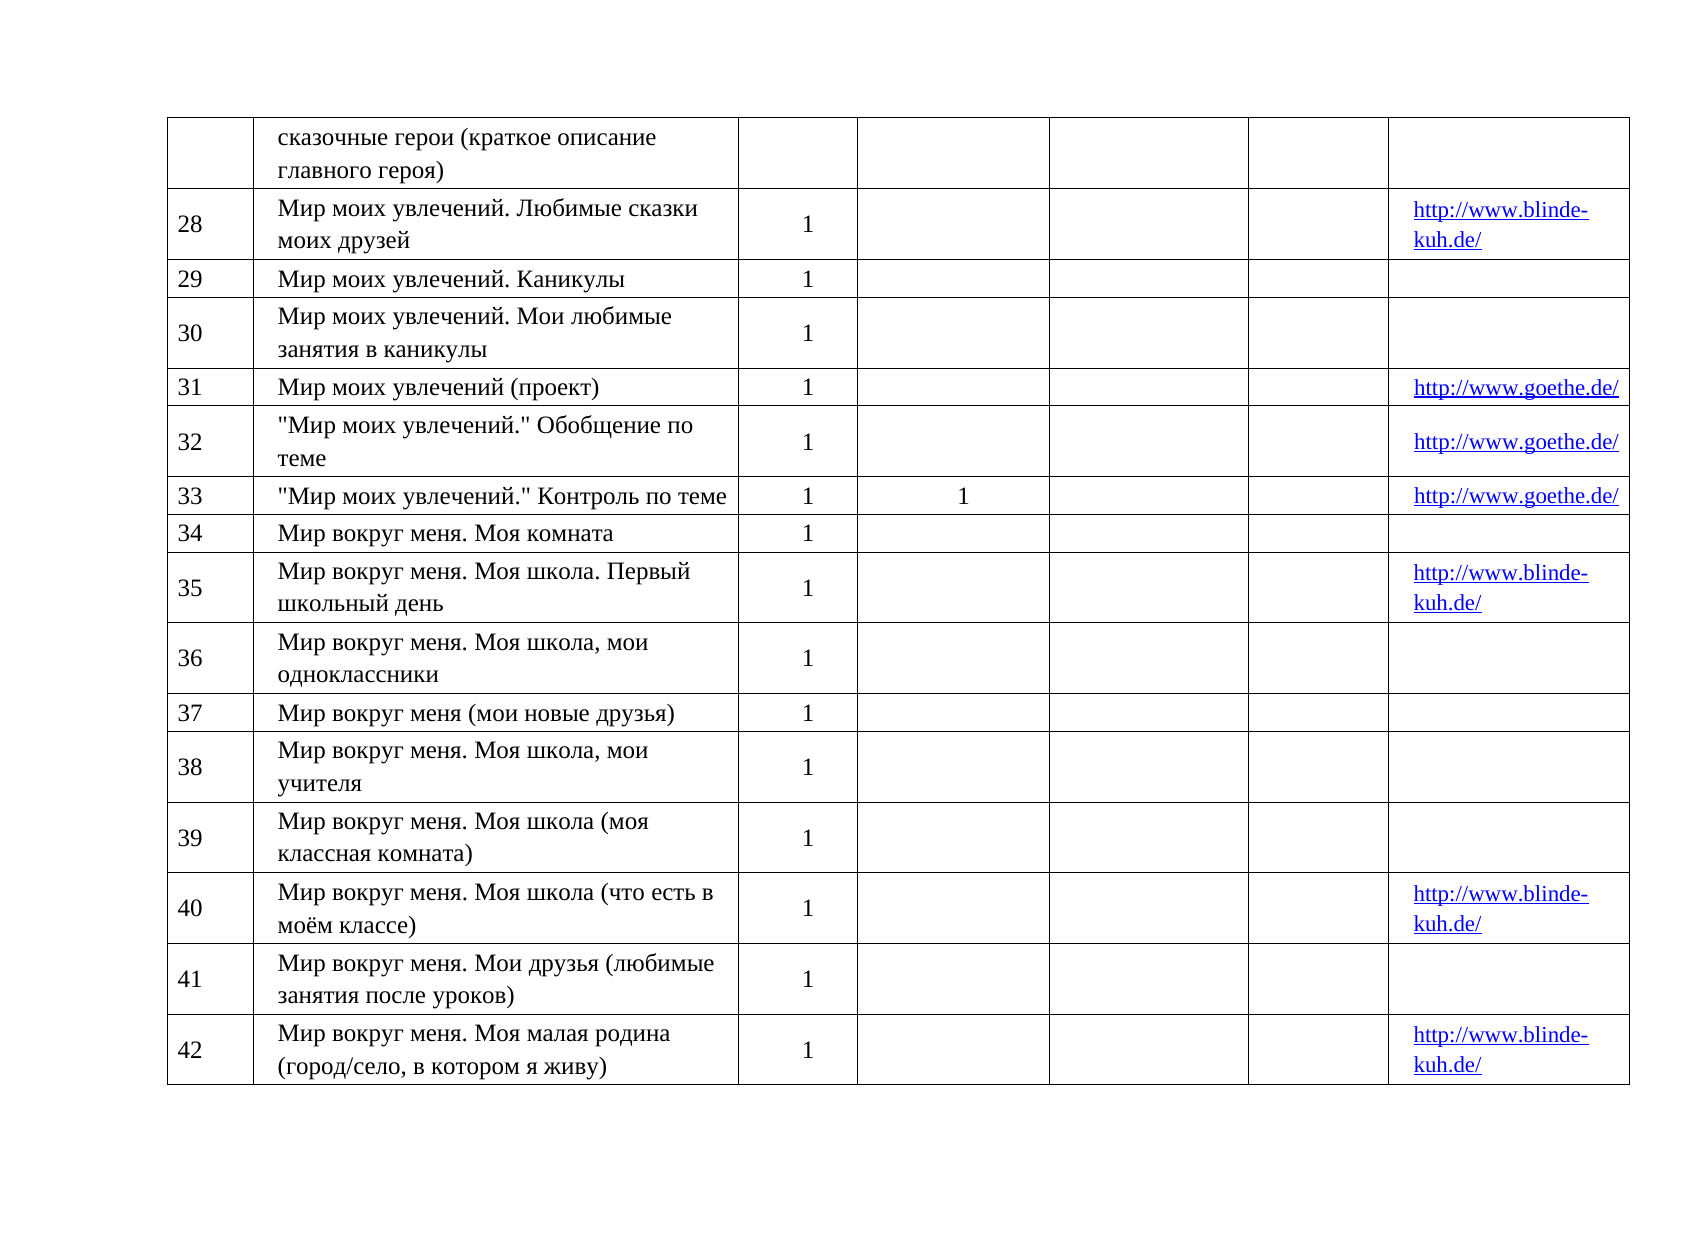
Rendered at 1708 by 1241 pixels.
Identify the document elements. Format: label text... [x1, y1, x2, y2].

table_cell [858, 694, 1049, 731]
table_cell [1249, 873, 1388, 943]
table_cell 1 [739, 406, 857, 476]
table_cell Мир вокруг меня. Моя школа (моя классная комната) [254, 803, 738, 872]
table_cell [1050, 515, 1248, 551]
table_cell [1050, 553, 1248, 622]
table_cell [1050, 477, 1248, 514]
table_cell [858, 406, 1049, 476]
table_cell [1249, 623, 1388, 693]
table_cell [1389, 260, 1629, 297]
table_cell [1249, 1015, 1388, 1084]
table_cell Мир моих увлечений (проект) [254, 369, 738, 405]
table_cell 33 [168, 477, 253, 514]
table_cell Мир вокруг меня. Моя школа. Первый школьный день [254, 553, 738, 622]
table_cell [1050, 189, 1248, 259]
table_cell [1389, 944, 1629, 1014]
table_cell [1050, 732, 1248, 801]
table_cell Мир вокруг меня. Моя школа (что есть в моём классе) [254, 873, 738, 943]
table_cell [1050, 406, 1248, 476]
table_header сказочные герои (краткое описание главного героя) [254, 118, 738, 188]
table_cell [1249, 732, 1388, 801]
table_cell [1249, 515, 1388, 551]
table_cell 28 [168, 189, 253, 259]
table_cell [858, 803, 1049, 872]
table_cell 1 [739, 477, 857, 514]
table_cell 1 [739, 369, 857, 405]
table_cell 1 [739, 944, 857, 1014]
table_cell [1050, 298, 1248, 368]
table_cell 42 [168, 1015, 253, 1084]
table_cell 1 [739, 694, 857, 731]
table_cell [1389, 623, 1629, 693]
table_cell 35 [168, 553, 253, 622]
table_cell Мир вокруг меня. Моя комната [254, 515, 738, 551]
table_cell Мир вокруг меня. Моя малая родина (город/село, в котором я живу) [254, 1015, 738, 1084]
table_cell [858, 623, 1049, 693]
table_cell [1389, 298, 1629, 368]
table_cell [858, 189, 1049, 259]
table_cell [858, 873, 1049, 943]
table_cell [1249, 298, 1388, 368]
table_cell 1 [739, 298, 857, 368]
table_cell 29 [168, 260, 253, 297]
table_cell http://www.goethe.de/ [1389, 369, 1629, 405]
table_cell 39 [168, 803, 253, 872]
table_cell 1 [739, 260, 857, 297]
table_cell 1 [739, 189, 857, 259]
table_cell Мир вокруг меня (мои новые друзья) [254, 694, 738, 731]
table_cell [1050, 873, 1248, 943]
table_cell [1249, 553, 1388, 622]
table_cell Мир моих увлечений. Мои любимые занятия в каникулы [254, 298, 738, 368]
table_cell 32 [168, 406, 253, 476]
table_cell [1249, 477, 1388, 514]
table_cell [1249, 694, 1388, 731]
table_cell 1 [739, 553, 857, 622]
table_cell 37 [168, 694, 253, 731]
table_header [858, 118, 1049, 188]
table_cell [858, 553, 1049, 622]
table_cell http://www.blinde- kuh.de/ [1389, 189, 1629, 259]
table_cell 34 [168, 515, 253, 551]
table_cell http://www.blinde- kuh.de/ [1389, 873, 1629, 943]
table_cell [1050, 260, 1248, 297]
table_cell 1 [739, 803, 857, 872]
table_cell [1389, 803, 1629, 872]
table_cell [858, 515, 1049, 551]
table_cell Мир вокруг меня. Моя школа, мои одноклассники [254, 623, 738, 693]
table_cell 1 [739, 732, 857, 801]
table_cell 1 [739, 1015, 857, 1084]
table_cell 36 [168, 623, 253, 693]
table_cell [858, 260, 1049, 297]
table_cell [858, 732, 1049, 801]
table_cell Мир моих увлечений. Каникулы [254, 260, 738, 297]
table_cell [1050, 369, 1248, 405]
table_cell 38 [168, 732, 253, 801]
table_cell [1050, 944, 1248, 1014]
table_cell [1389, 515, 1629, 551]
table_cell 1 [739, 623, 857, 693]
table_cell 1 [858, 477, 1049, 514]
table_cell 40 [168, 873, 253, 943]
table_cell [1249, 406, 1388, 476]
table_header [1249, 118, 1388, 188]
table_cell 31 [168, 369, 253, 405]
table_cell [1050, 803, 1248, 872]
table_cell Мир вокруг меня. Моя школа, мои учителя [254, 732, 738, 801]
table_cell "Мир моих увлечений." Контроль по теме [254, 477, 738, 514]
table_header [739, 118, 857, 188]
table_cell 41 [168, 944, 253, 1014]
table_cell [1249, 944, 1388, 1014]
table_cell "Мир моих увлечений." Обобщение по теме [254, 406, 738, 476]
table_cell 30 [168, 298, 253, 368]
table_cell [1050, 1015, 1248, 1084]
table_cell [1389, 694, 1629, 731]
table_header [1389, 118, 1629, 188]
table_cell 1 [739, 515, 857, 551]
table_header [168, 118, 253, 188]
table_cell [1249, 260, 1388, 297]
table_cell [858, 944, 1049, 1014]
table_cell [858, 1015, 1049, 1084]
table_cell http://www.blinde- kuh.de/ [1389, 553, 1629, 622]
table_cell Мир моих увлечений. Любимые сказки моих друзей [254, 189, 738, 259]
table_cell [858, 298, 1049, 368]
table_cell [1389, 732, 1629, 801]
table_cell 1 [739, 873, 857, 943]
table_cell [1249, 369, 1388, 405]
table_cell http://www.goethe.de/ [1389, 477, 1629, 514]
table_cell [1050, 623, 1248, 693]
table_cell [1050, 694, 1248, 731]
table_cell http://www.goethe.de/ [1389, 406, 1629, 476]
table_cell [1249, 189, 1388, 259]
table_cell http://www.blinde- kuh.de/ [1389, 1015, 1629, 1084]
table_cell [1249, 803, 1388, 872]
table_cell Мир вокруг меня. Мои друзья (любимые занятия после уроков) [254, 944, 738, 1014]
table_cell [858, 369, 1049, 405]
table_header [1050, 118, 1248, 188]
